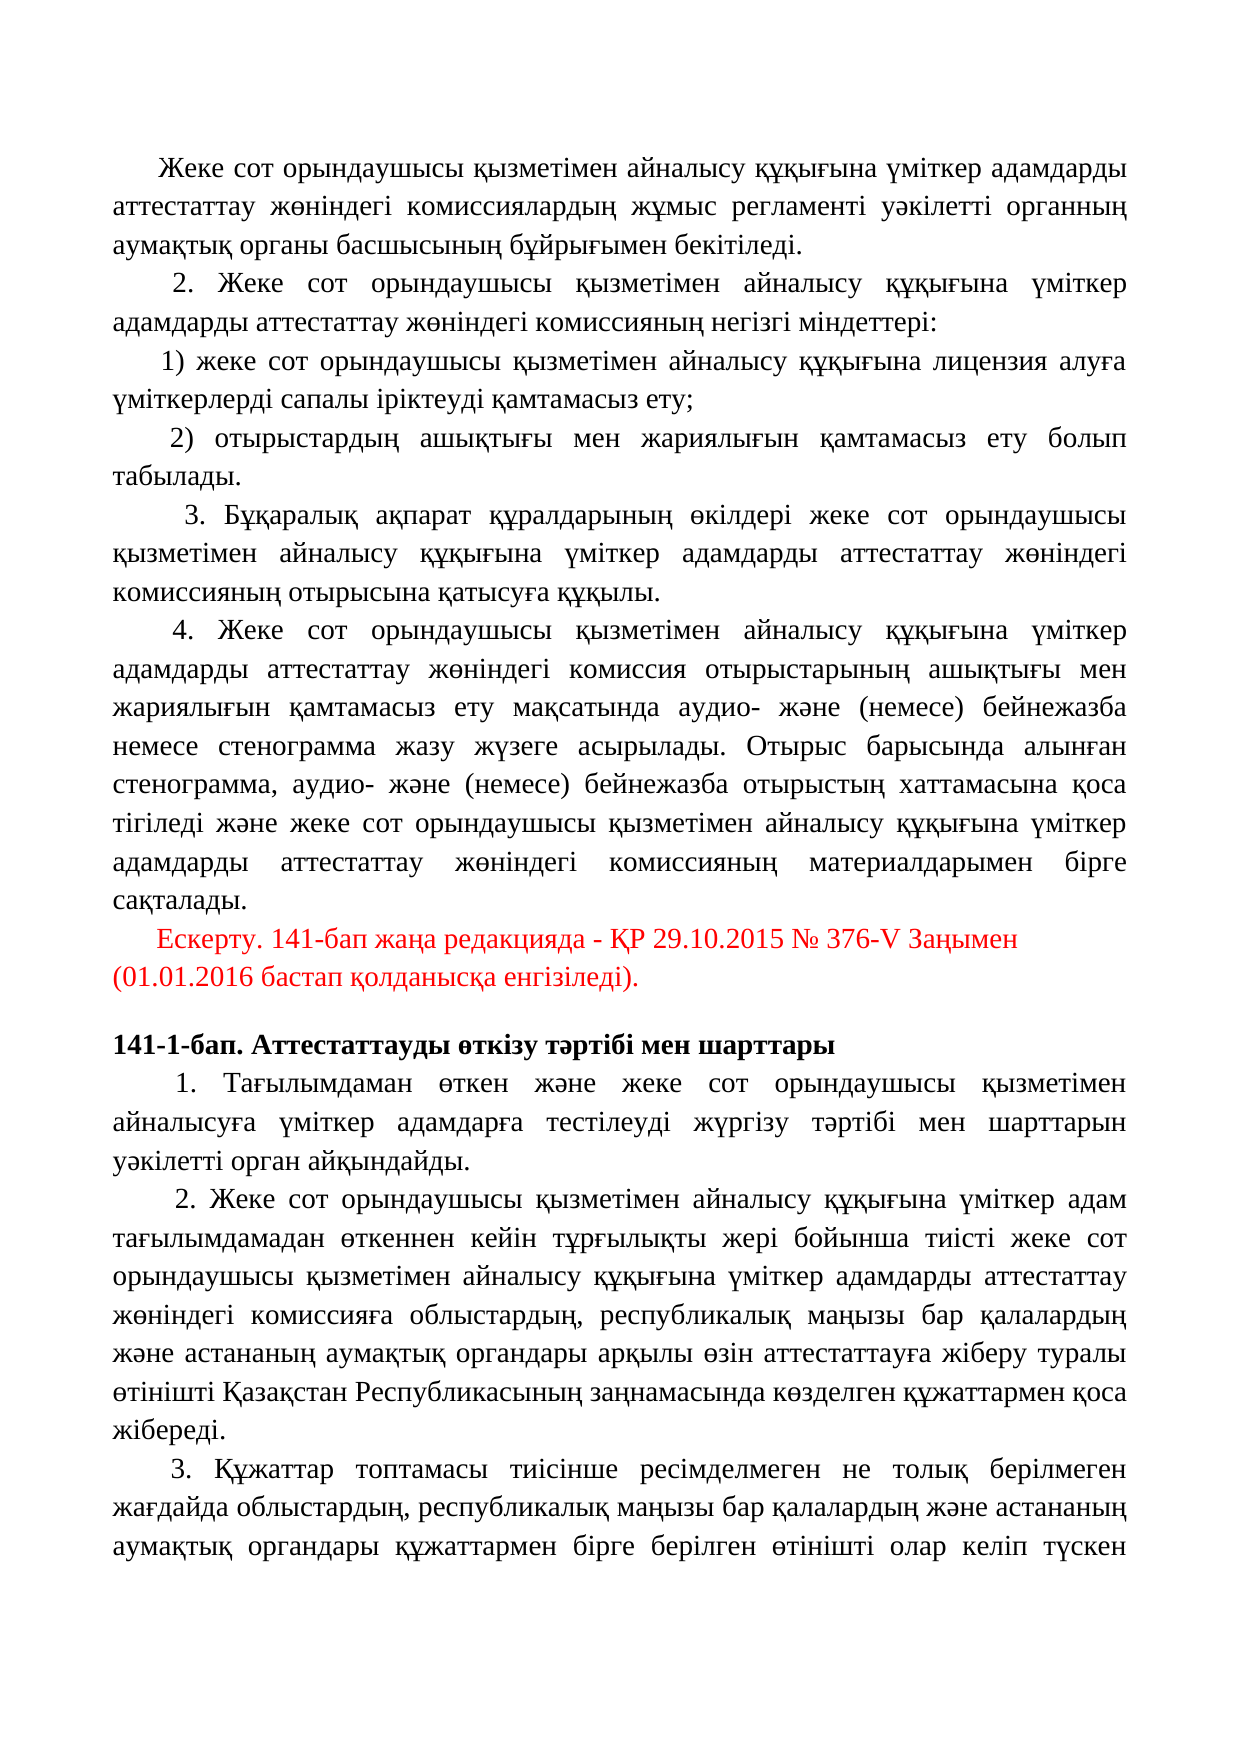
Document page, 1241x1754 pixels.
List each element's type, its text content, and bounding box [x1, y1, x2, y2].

text 2) отырыстардың ашықтығы мен жариялығын қамтамасыз ету болып табылады. [112, 420, 1128, 492]
text 3. Бұқаралық ақпарат құралдарының өкілдері жеке сот орындаушысы қызметімен айналысу құқығына үміткер адамдарды аттестаттау жөніндегі комиссияның отырысына қатысуға құқылы. [112, 497, 1128, 607]
text 1. Тағылымдаман өткен және жеке сот орындаушысы қызметімен айналысуға үміткер адамдарға тестілеуді жүргізу тәртібі мен шарттарын уәкілетті орган айқындайды. [112, 1066, 1128, 1176]
text 141-1-бап. Аттестаттауды өткізу тәртібі мен шарттары [112, 1027, 1128, 1061]
text 1) жеке сот орындаушысы қызметімен айналысу құқығына лицензия алуға үміткерлерді сапалы іріктеуді қамтамасыз ету; [112, 343, 1128, 415]
text 2. Жеке сот орындаушысы қызметімен айналысу құқығына үміткер адамдарды аттестаттау жөніндегі комиссияның негізгі міндеттері: [112, 266, 1128, 338]
text 4. Жеке сот орындаушысы қызметімен айналысу құқығына үміткер адамдарды аттестаттау жөніндегі комиссия отырыстарының ашықтығы мен жариялығын қамтамасыз ету мақсатында аудио- және (немесе) бейнежазба немесе стенограмма жазу жүзеге асырылады. Отырыс барысында алынған стенограмма, аудио- және (немесе) бейнежазба отырыстың хаттамасына қоса тігіледі және жеке сот орындаушысы қызметімен айналысу құқығына үміткер адамдарды аттестаттау жөніндегі комиссияның материалдарымен бірге сақталады. [112, 612, 1128, 916]
text Ескерту. 141-бап жаңа редакцияда - ҚР 29.10.2015 № 376-V Заңымен (01.01.2016 бастап қолданысқа енгізіледі). [112, 921, 1128, 1023]
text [112, 1451, 1128, 1562]
text 2. Жеке сот орындаушысы қызметімен айналысу құқығына үміткер адам тағылымдамадан өткеннен кейін тұрғылықты жері бойынша тиісті жеке сот орындаушысы қызметімен айналысу құқығына үміткер адамдарды аттестаттау жөніндегі комиссияға облыстардың, республикалық маңызы бар қалалардың және астананың аумақтық органдары арқылы өзін аттестаттауға жіберу туралы өтінішті Қазақстан Республикасының заңнамасында көзделген құжаттармен қоса жібереді. [112, 1181, 1128, 1446]
text Жеке сот орындаушысы қызметімен айналысу құқығына үміткер адамдарды аттестаттау жөніндегі комиссиялардың жұмыс регламенті уәкілетті органның аумақтық органы басшысының бұйрығымен бекітіледі. [112, 150, 1128, 261]
